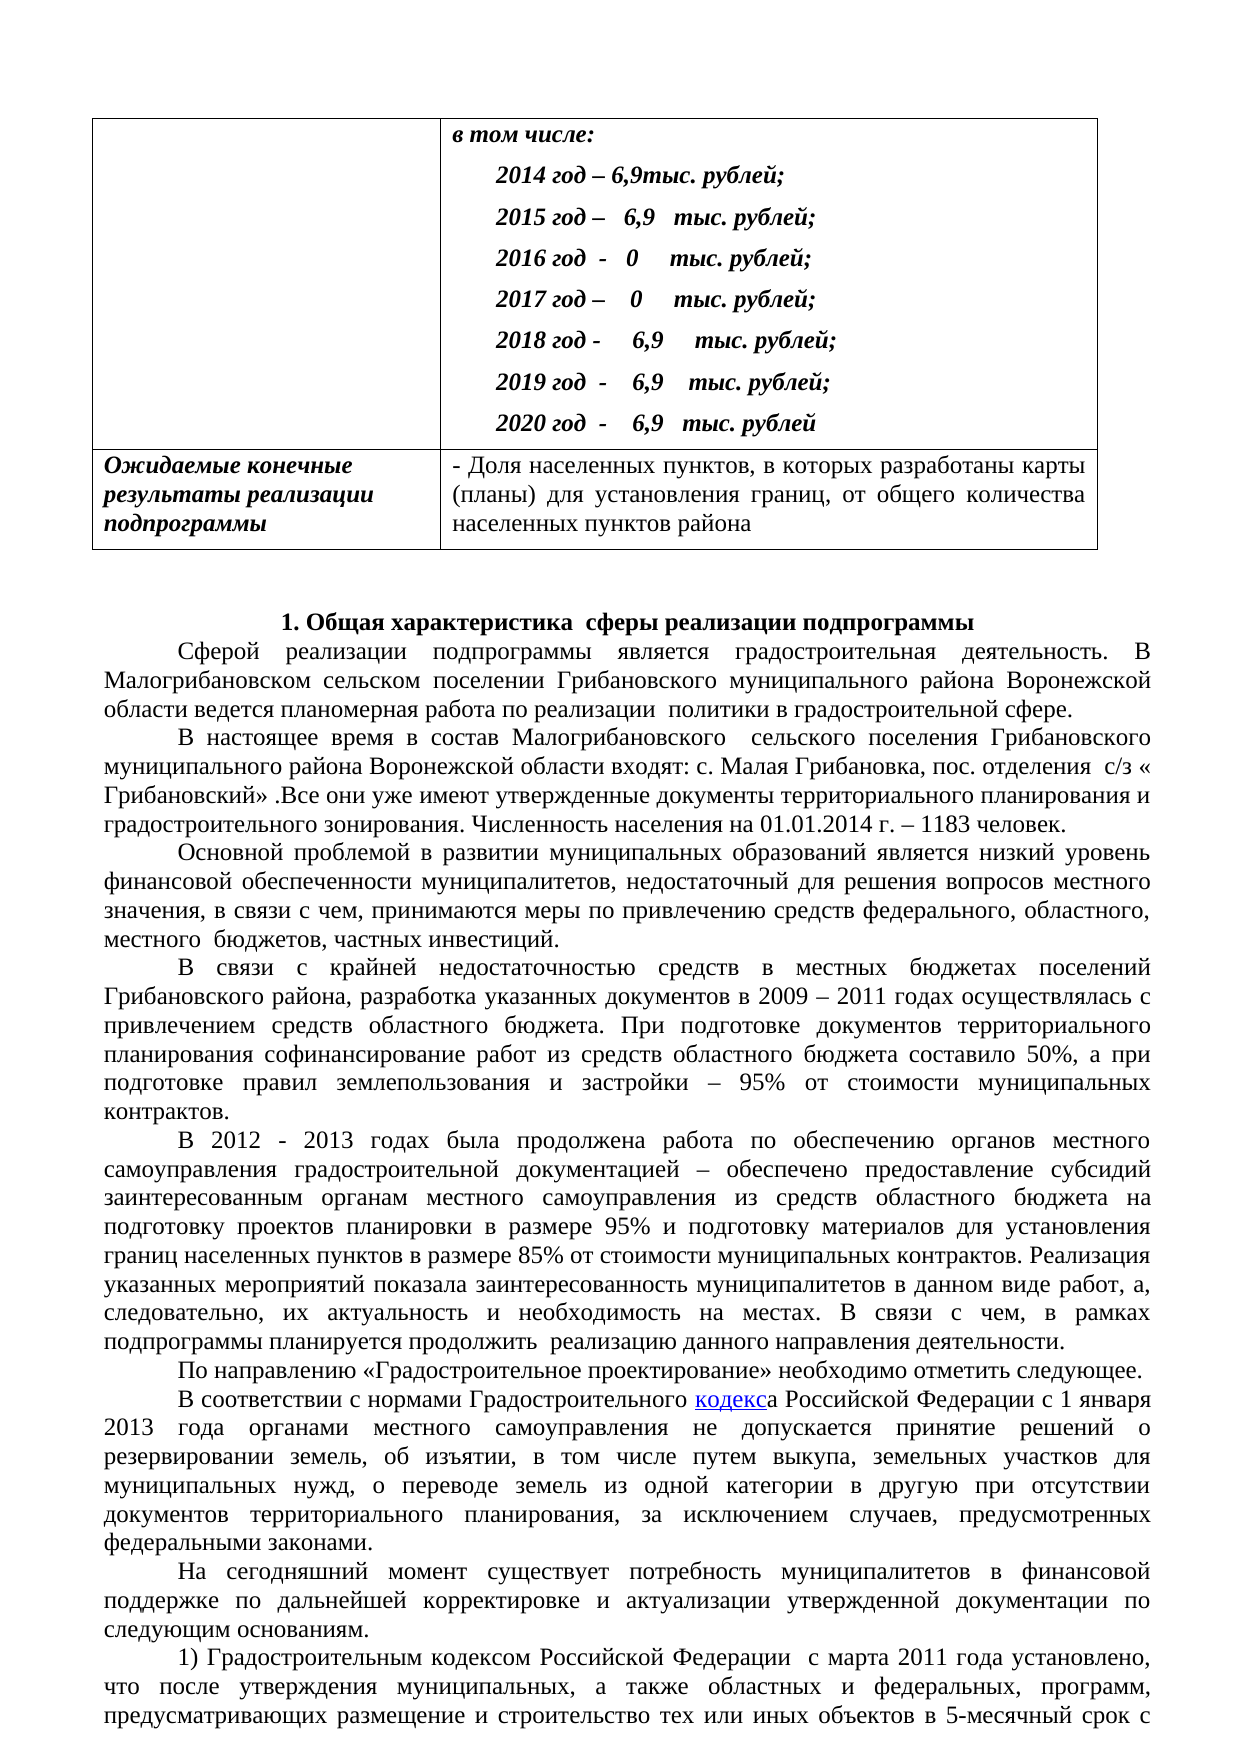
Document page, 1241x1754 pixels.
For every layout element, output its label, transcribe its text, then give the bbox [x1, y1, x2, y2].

text В 2012 - 2013 годах была продолжена работа по обеспечению органов местного самоуправления градостроительной документацией – обеспечено предоставление субсидий заинтересованным органам местного самоуправления из средств областного бюджета на подготовку проектов планировки в размере 95% и подготовку материалов для установления границ населенных пунктов в размере 85% от стоимости муниципальных контрактов. Реализация указанных мероприятий показала заинтересованность муниципалитетов в данном виде работ, а, следовательно, их актуальность и необходимость на местах. В связи с чем, в рамках подпрограммы планируется продолжить реализацию данного направления деятельности. [103, 1125, 1152, 1355]
text В соответствии с нормами Градостроительного кодекса Российской Федерации с 1 января 2013 года органами местного самоуправления не допускается принятие решений о резервировании земель, об изъятии, в том числе путем выкупа, земельных участков для муниципальных нужд, о переводе земель из одной категории в другую при отсутствии документов территориального планирования, за исключением случаев, предусмотренных федеральными законами. [103, 1384, 1152, 1556]
text 1. Общая характеристика сферы реализации подпрограммы [103, 607, 1152, 636]
text В настоящее время в состав Малогрибановского сельского поселения Грибановского муниципального района Воронежской области входят: с. Малая Грибановка, пос. отделения с/з « Грибановский» .Все они уже имеют утвержденные документы территориального планирования и градостроительного зонирования. Численность населения на 01.01.2014 г. – 1183 человек. [103, 722, 1152, 837]
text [103, 1642, 1152, 1729]
text Основной проблемой в развитии муниципальных образований является низкий уровень финансовой обеспеченности муниципалитетов, недостаточный для решения вопросов местного значения, в связи с чем, принимаются меры по привлечению средств федерального, областного, местного бюджетов, частных инвестиций. [103, 837, 1152, 952]
text По направлению «Градостроительное проектирование» необходимо отметить следующее. [103, 1355, 1152, 1384]
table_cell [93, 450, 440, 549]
text На сегодняшний момент существует потребность муниципалитетов в финансовой поддержке по дальнейшей корректировке и актуализации утвержденной документации по следующим основаниям. [103, 1556, 1152, 1642]
text В связи с крайней недостаточностью средств в местных бюджетах поселений Грибановского района, разработка указанных документов в 2009 – 2011 годах осуществлялась с привлечением средств областного бюджета. При подготовке документов территориального планирования софинансирование работ из средств областного бюджета составило 50%, а при подготовке правил землепользования и застройки – 95% от стоимости муниципальных контрактов. [103, 952, 1152, 1125]
text Сферой реализации подпрограммы является градостроительная деятельность. В Малогрибановском сельском поселении Грибановского муниципального района Воронежской области ведется планомерная работа по реализации политики в градостроительной сфере. [103, 636, 1152, 722]
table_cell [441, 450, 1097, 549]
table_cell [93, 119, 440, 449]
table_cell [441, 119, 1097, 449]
